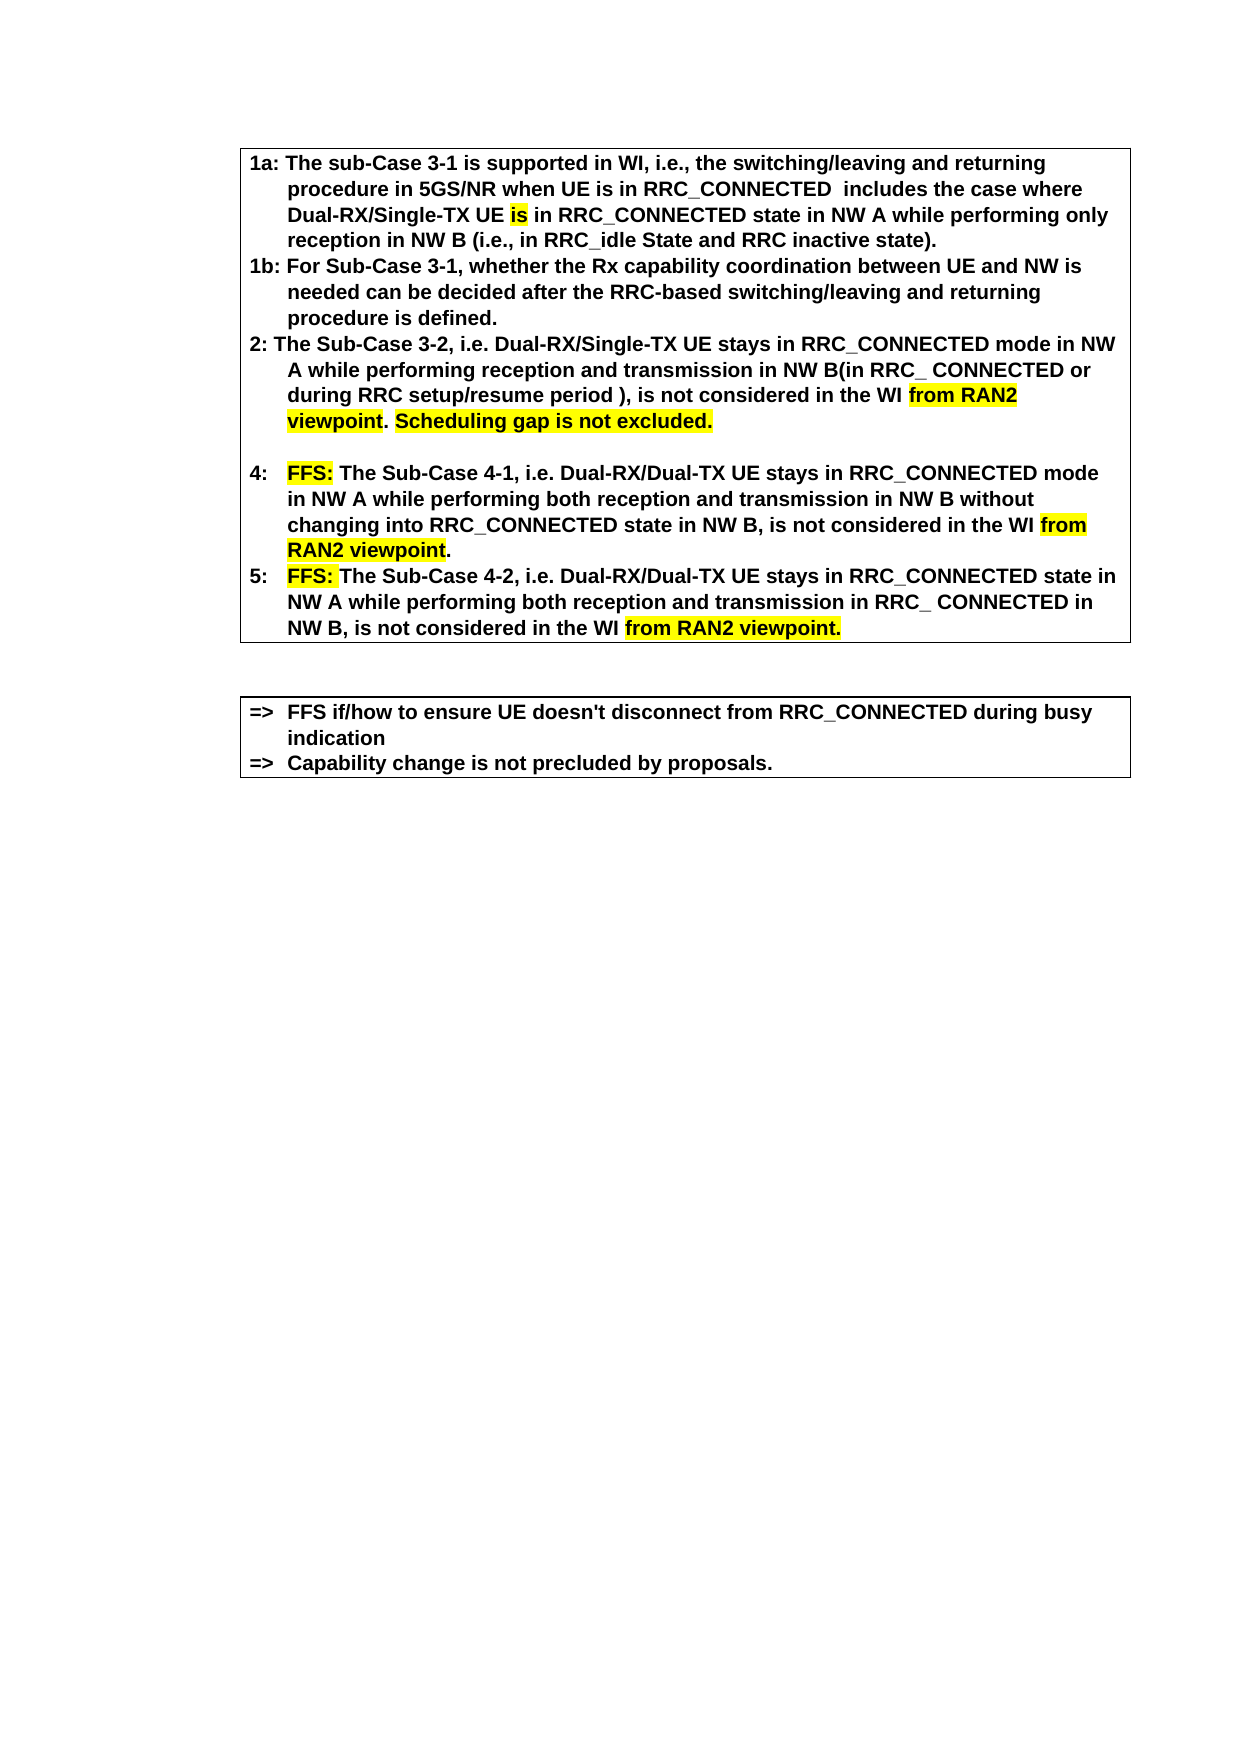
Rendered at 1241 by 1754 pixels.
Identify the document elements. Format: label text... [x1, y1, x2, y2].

text 1a: The sub-Case 3-1 is supported in WI, i.e., the switching/leaving and returning procedure in 5GS/NR when UE is in RRC_CONNECTED includes the case where Dual-RX/Single-TX UE is in RRC_CONNECTED state in NW A while performing only reception in NW B (i.e., in RRC_idle State and RRC inactive state). [241, 149, 1130, 251]
text 1b: For Sub-Case 3-1, whether the Rx capability coordination between UE and NW is needed can be decided after the RRC-based switching/leaving and returning procedure is defined. [241, 251, 1130, 328]
text 4: FFS: The Sub-Case 4-1, i.e. Dual-RX/Dual-TX UE stays in RRC_CONNECTED mode in NW A while performing both reception and transmission in NW B without changing into RRC_CONNECTED state in NW B, is not considered in the WI from RAN2 viewpoint. [241, 458, 1130, 561]
text => Capability change is not precluded by proposals. [241, 748, 1130, 777]
text 2: The Sub-Case 3-2, i.e. Dual-RX/Single-TX UE stays in RRC_CONNECTED mode in NW A while performing reception and transmission in NW B(in RRC_ CONNECTED or during RRC setup/resume period ), is not considered in the WI from RAN2 viewpoint. Scheduling gap is not excluded. [241, 328, 1130, 433]
text => FFS if/how to ensure UE doesn't disconnect from RRC_CONNECTED during busy indication [241, 698, 1130, 748]
text 5: FFS: The Sub-Case 4-2, i.e. Dual-RX/Dual-TX UE stays in RRC_CONNECTED state in NW A while performing both reception and transmission in RRC_ CONNECTED in NW B, is not considered in the WI from RAN2 viewpoint. [241, 561, 1130, 642]
